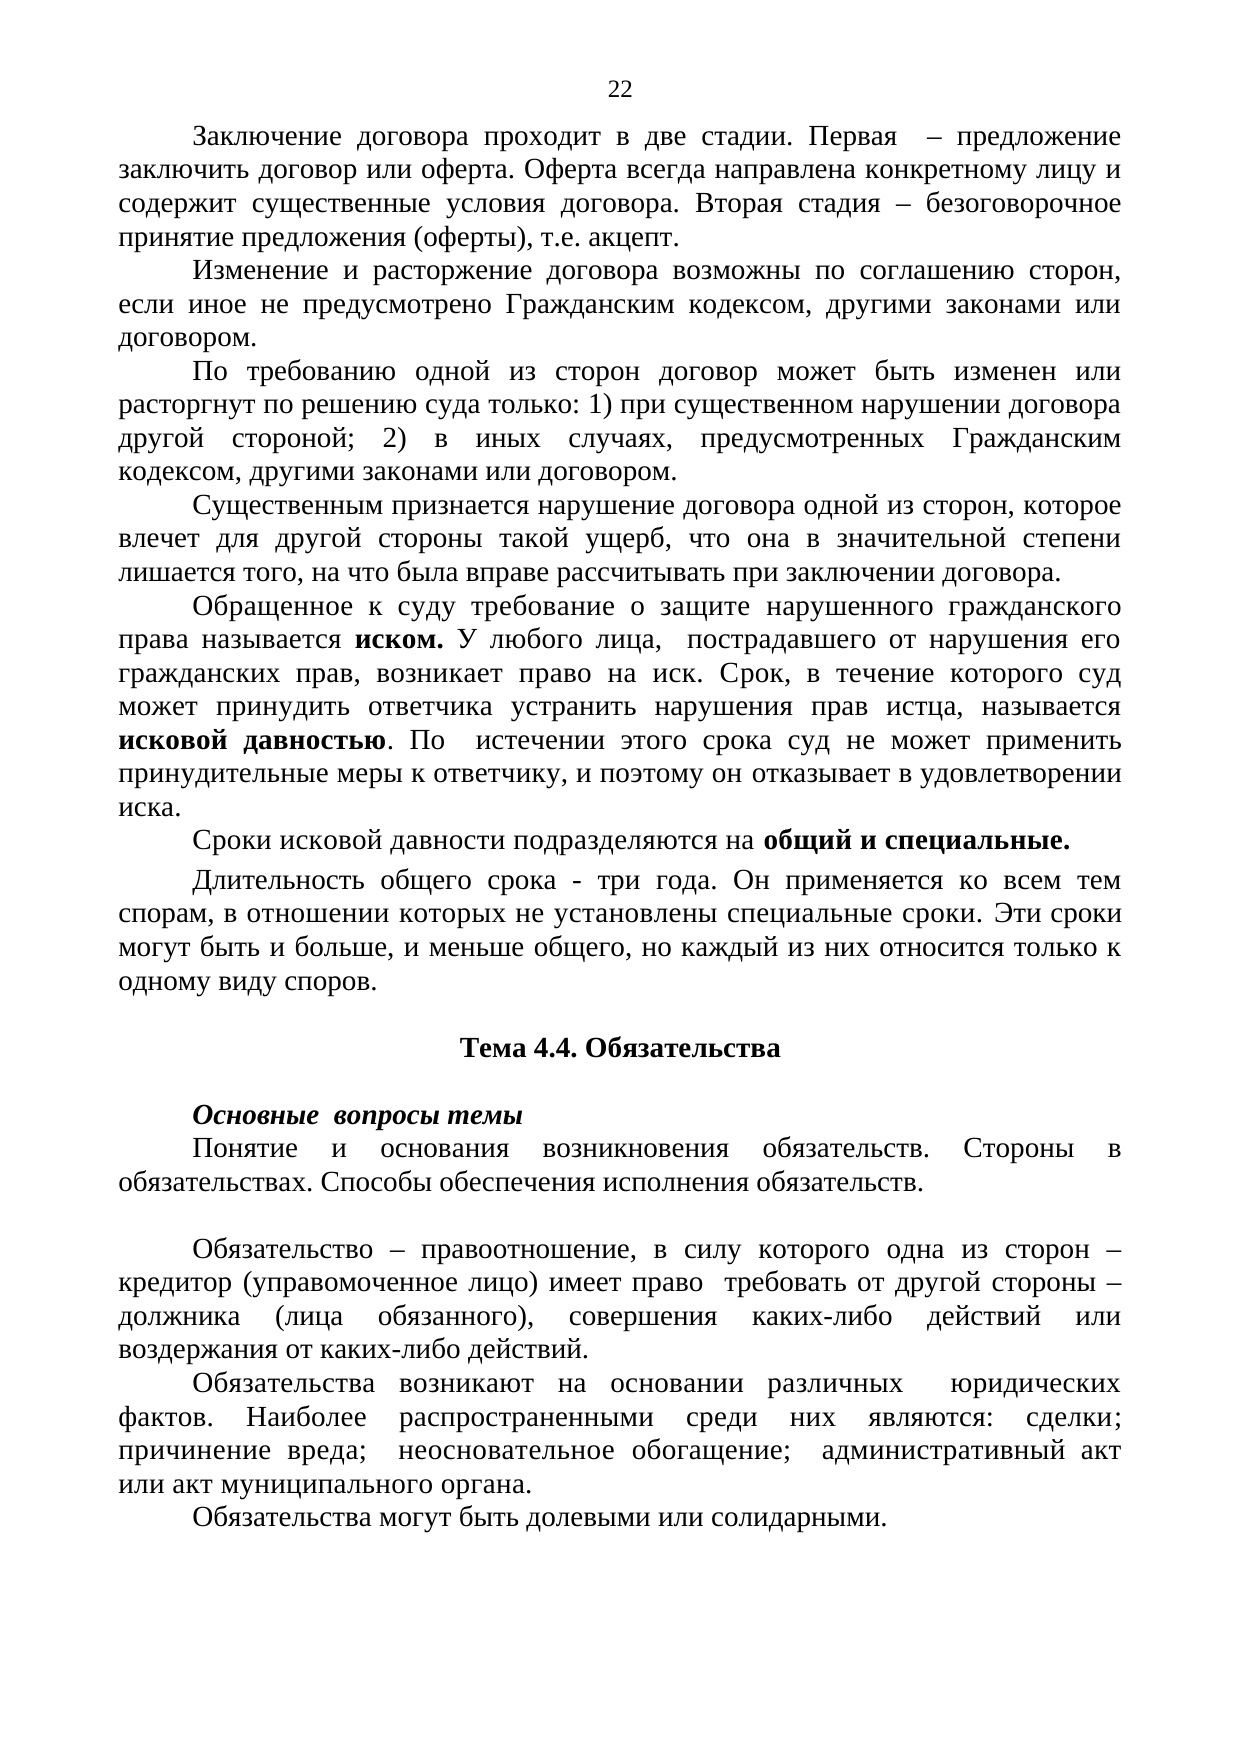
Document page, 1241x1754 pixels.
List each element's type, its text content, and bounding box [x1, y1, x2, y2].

text Обязательства могут быть долевыми или солидарными. [118, 1499, 1122, 1533]
text Обязательство – правоотношение, в силу которого одна из сторон – кредитор (управомоченное лицо) имеет право требовать от другой стороны – должника (лица обязанного), совершения каких-либо действий или воздержания от каких-либо действий. [118, 1231, 1122, 1365]
text Длительность общего срока - три года. Он применяется ко всем тем спорам, в отношении которых не установлены специальные сроки. Эти сроки могут быть и больше, и меньше общего, но каждый из них относится только к одному виду споров. [118, 862, 1122, 996]
text Сроки исковой давности подразделяются на общий и специальные. [118, 822, 1122, 856]
text По требованию одной из сторон договор может быть изменен или расторгнут по решению суда только: 1) при существенном нарушении договора другой стороной; 2) в иных случаях, предусмотренных Гражданским кодексом, другими законами или договором. [118, 353, 1122, 487]
text Изменение и расторжение договора возможны по соглашению сторон, если иное не предусмотрено Гражданским кодексом, другими законами или договором. [118, 252, 1122, 353]
text Существенным признается нарушение договора одной из сторон, которое влечет для другой стороны такой ущерб, что она в значительной степени лишается того, на что была вправе рассчитывать при заключении договора. [118, 487, 1122, 588]
text Обязательства возникают на основании различных юридических фактов. Наиболее распространенными среди них являются: сделки; причинение вреда; неосновательное обогащение; административный акт или акт муниципального органа. [118, 1365, 1122, 1499]
text Понятие и основания возникновения обязательств. Стороны в обязательствах. Способы обеспечения исполнения обязательств. [118, 1130, 1122, 1197]
text Заключение договора проходит в две стадии. Первая – предложение заключить договор или оферта. Оферта всегда направлена конкретному лицу и содержит существенные условия договора. Вторая стадия – безоговорочное принятие предложения (оферты), т.е. акцепт. [118, 118, 1122, 252]
text Основные вопросы темы [118, 1097, 1122, 1130]
text Обращенное к суду требование о защите нарушенного гражданского права называется иском. У любого лица, пострадавшего от нарушения его гражданских прав, возникает право на иск. Срок, в течение которого суд может принудить ответчика устранить нарушения прав истца, называется исковой давностью. По истечении этого срока суд не может применить принудительные меры к ответчику, и поэтому он отказывает в удовлетворении иска. [118, 588, 1122, 822]
text Тема 4.4. Обязательства [118, 1030, 1122, 1063]
